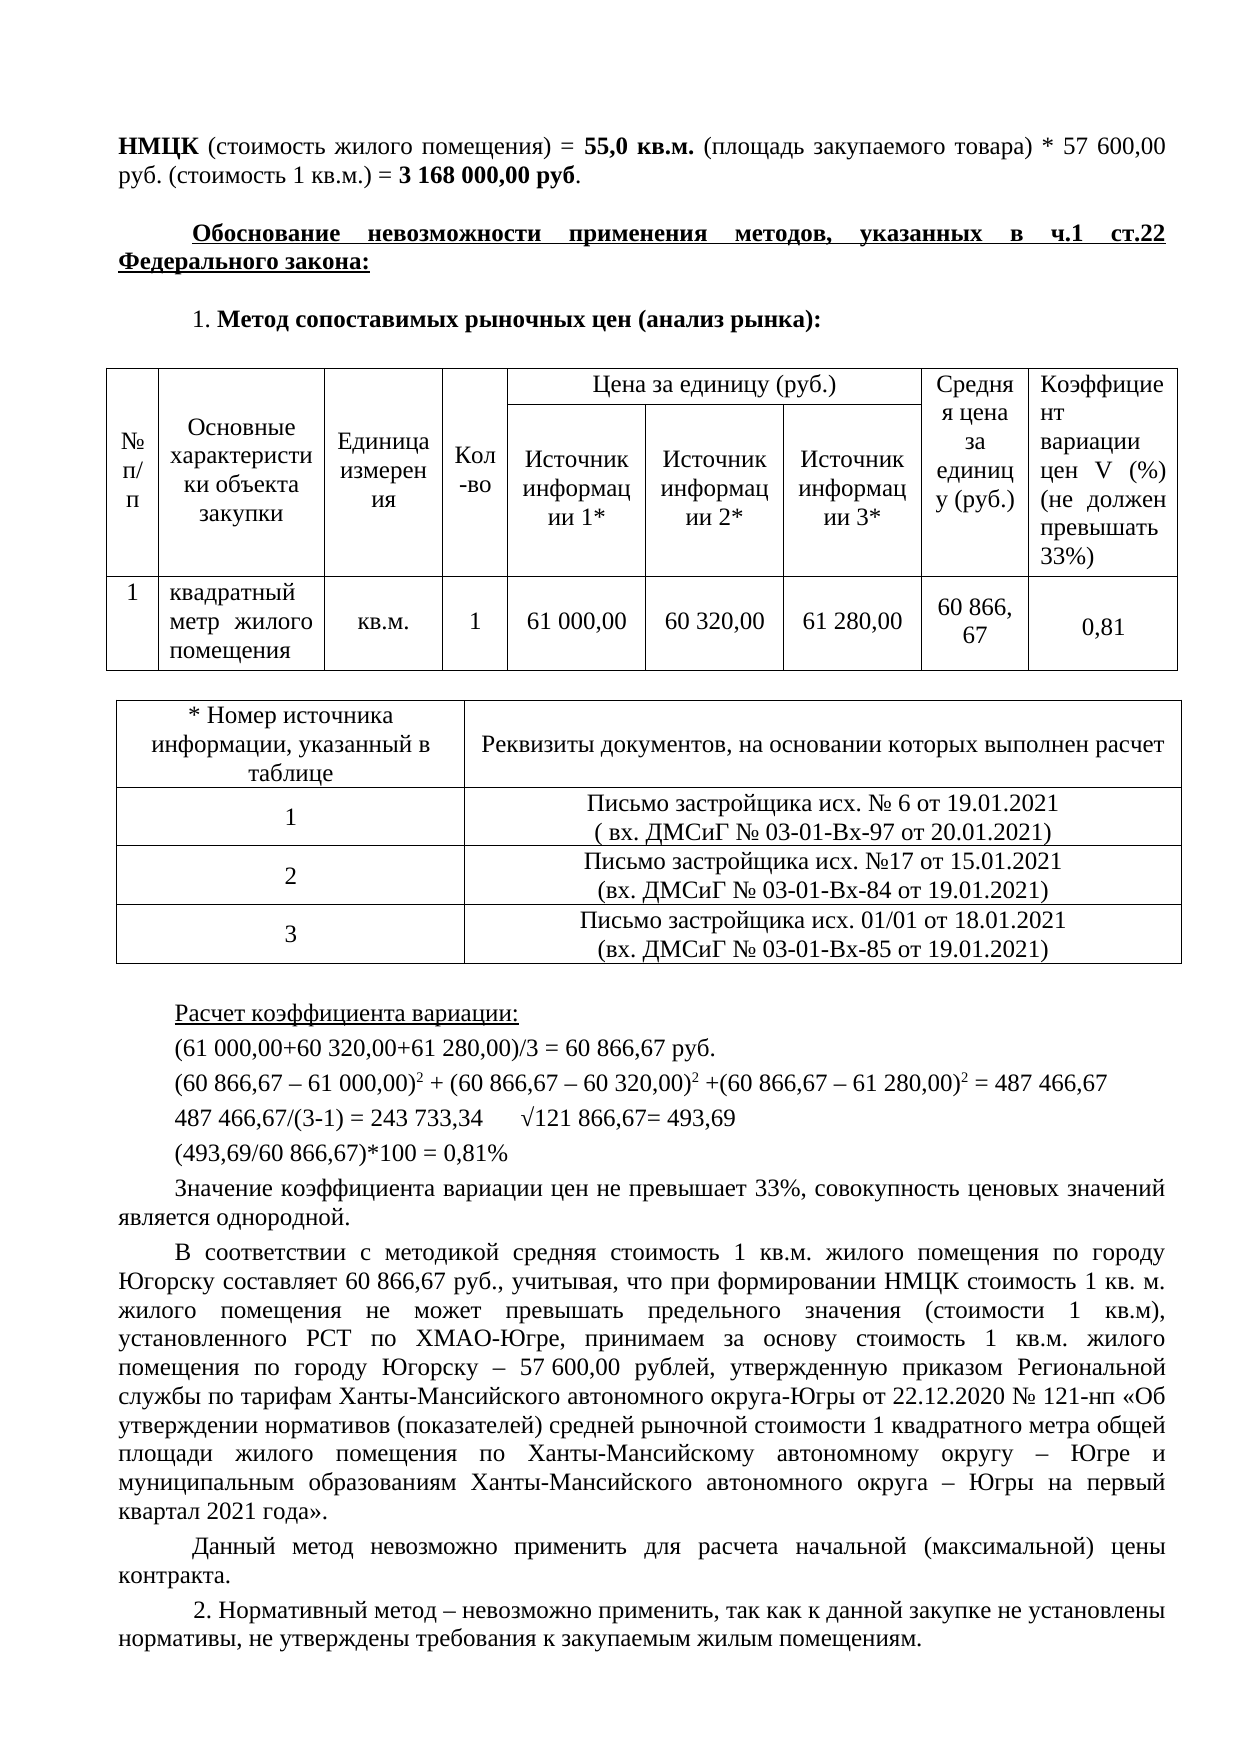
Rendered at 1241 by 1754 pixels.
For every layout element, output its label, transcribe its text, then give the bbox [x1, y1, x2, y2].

text Расчет коэффициента вариации: [118, 998, 1167, 1027]
title Обоснование невозможности применения методов, указанных в ч.1 ст.22 Федерального закона: [118, 218, 1167, 275]
table_header Кол-во [443, 369, 507, 576]
text (493,69/60 866,67)*100 = 0,81% [118, 1138, 1167, 1167]
table_cell 2 [117, 846, 464, 904]
table_cell 61 280,00 [784, 577, 921, 670]
table_cell 1 [107, 577, 158, 670]
table_cell Письмо застройщика исх. 01/01 от 18.01.2021 (вх. ДМСиГ № 03-01-Вх-85 от 19.01.2021) [465, 905, 1181, 962]
table_cell 1 [443, 577, 507, 670]
table_header * Номер источника информации, указанный в таблице [117, 701, 464, 787]
text 487 466,67/(3-1) = 243 733,34 √121 866,67= 493,69 [118, 1103, 1167, 1132]
table_cell 61 000,00 [508, 577, 645, 670]
table_cell кв.м. [325, 577, 442, 670]
table_header Коэффициент вариации цен V (%) (не должен превышать 33%) [1029, 369, 1177, 576]
table_cell Письмо застройщика исх. №17 от 15.01.2021 (вх. ДМСиГ № 03-01-Вх-84 от 19.01.2021) [465, 846, 1181, 904]
table_cell Источник информации 1* [508, 405, 645, 576]
table_header № п/п [107, 369, 158, 576]
table_cell 60 866,67 [922, 577, 1028, 670]
table_cell квадратный метр жилого помещения [159, 577, 324, 670]
text В соответствии с методикой средняя стоимость 1 кв.м. жилого помещения по городу Югорску составляет 60 866,67 руб., учитывая, что при формировании НМЦК стоимость 1 кв. м. жилого помещения не может превышать предельного значения (стоимости 1 кв.м), установленного РСТ по ХМАО-Югре, принимаем за основу стоимость 1 кв.м. жилого помещения по городу Югорску – 57 600,00 рублей, утвержденную приказом Региональной службы по тарифам Ханты-Мансийского автономного округа-Югры от 22.12.2020 № 121-нп «Об утверждении нормативов (показателей) средней рыночной стоимости 1 квадратного метра общей площади жилого помещения по Ханты-Мансийскому автономному округу – Югре и муниципальным образованиям Ханты-Мансийского автономного округа – Югры на первый квартал 2021 года». [118, 1237, 1167, 1525]
table_header Реквизиты документов, на основании которых выполнен расчет [465, 701, 1181, 787]
text 1. Метод сопоставимых рыночных цен (анализ рынка): [118, 304, 1167, 333]
text НМЦК (стоимость жилого помещения) = 55,0 кв.м. (площадь закупаемого товара) * 57 600,00 руб. (стоимость 1 кв.м.) = 3 168 000,00 руб. [118, 131, 1167, 189]
title 2. Нормативный метод – невозможно применить, так как к данной закупке не установлены нормативы, не утверждены требования к закупаемым жилым помещениям. [118, 1595, 1167, 1652]
table_cell Письмо застройщика исх. № 6 от 19.01.2021 ( вх. ДМСиГ № 03-01-Вх-97 от 20.01.2021) [465, 788, 1181, 845]
text (60 866,67 – 61 000,00)2 + (60 866,67 – 60 320,00)2 +(60 866,67 – 61 280,00)2 = 487 466,67 [118, 1068, 1167, 1097]
table_cell 60 320,00 [646, 577, 783, 670]
table_header Средняя цена за единицу (руб.) [922, 369, 1028, 576]
table_header Единица измерения [325, 369, 442, 576]
table_header Основные характеристики объекта закупки [159, 369, 324, 576]
text Значение коэффициента вариации цен не превышает 33%, совокупность ценовых значений является однородной. [118, 1173, 1167, 1231]
table_header Цена за единицу (руб.) [508, 369, 921, 404]
table_cell 3 [117, 905, 464, 962]
table_cell Источник информации 2* [646, 405, 783, 576]
table_cell 1 [117, 788, 464, 845]
table_cell 0,81 [1029, 577, 1177, 670]
text (61 000,00+60 320,00+61 280,00)/3 = 60 866,67 руб. [118, 1033, 1167, 1062]
table_cell Источник информации 3* [784, 405, 921, 576]
text Данный метод невозможно применить для расчета начальной (максимальной) цены контракта. [118, 1531, 1167, 1588]
